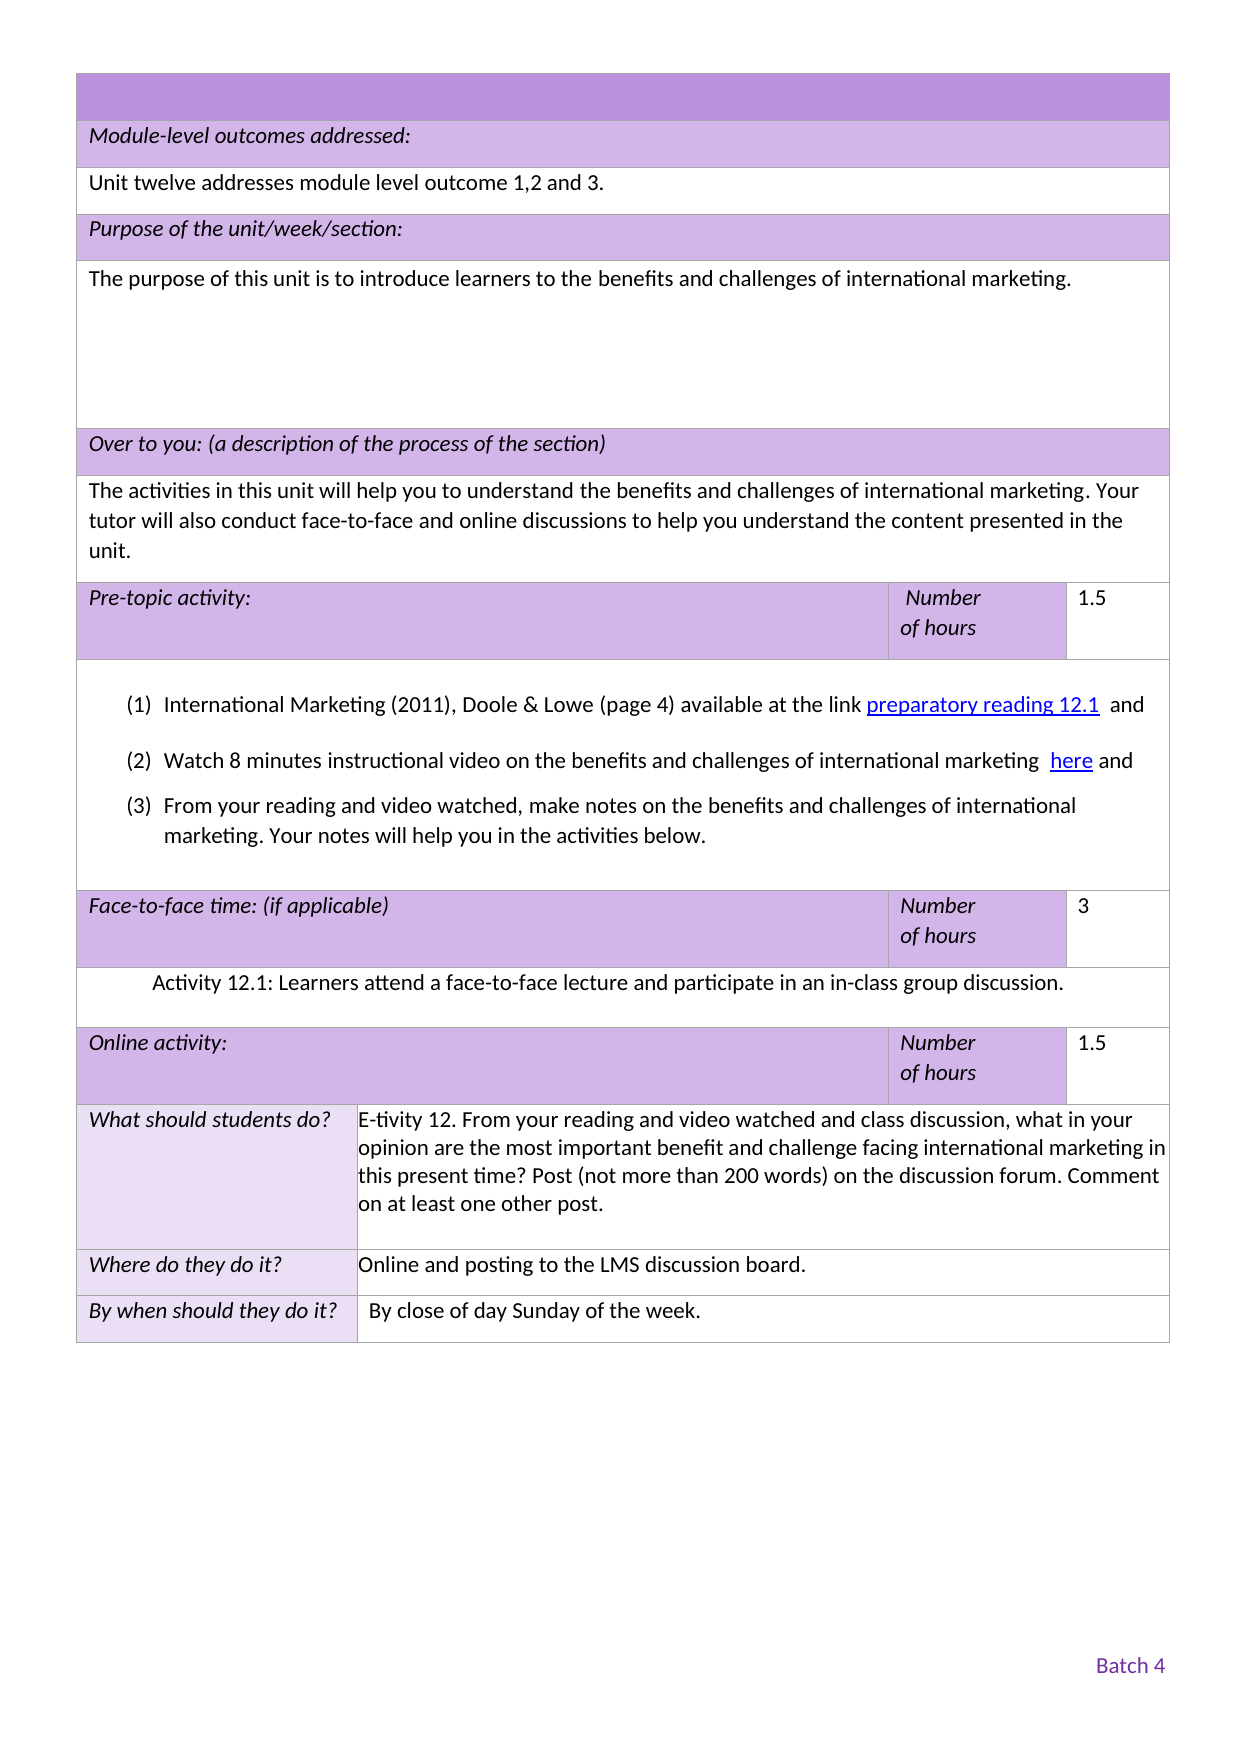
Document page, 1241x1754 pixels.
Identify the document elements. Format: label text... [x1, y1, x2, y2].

table_cell By close of day Sunday of the week. [358, 1296, 1169, 1342]
table_cell What should students do? [77, 1105, 357, 1249]
table_cell Module-level outcomes addressed: [77, 121, 1169, 167]
table_cell E-tivity 12. From your reading and video watched and class discussion, what in your opinion are the most important benefit and challenge facing international marketing in this present time? Post (not more than 200 words) on the discussion forum. Comment on at least one other post. [358, 1105, 1169, 1249]
table_cell Pre-topic activity: [77, 583, 888, 659]
table_cell Purpose of the unit/week/section: [77, 215, 1169, 260]
table_cell Number of hours [889, 583, 1066, 659]
table_cell 3 [1067, 891, 1169, 967]
table_cell Number of hours [889, 1028, 1066, 1104]
table_cell The activities in this unit will help you to understand the benefits and challenges of international marketing. Your tutor will also conduct face-to-face and online discussions to help you understand the content presented in the unit. [77, 476, 1169, 582]
table_cell Where do they do it? [77, 1250, 357, 1295]
table_cell Over to you: (a description of the process of the section) [77, 429, 1169, 475]
table_cell 1.5 [1067, 583, 1169, 659]
table_cell Unit twelve addresses module level outcome 1,2 and 3. [77, 168, 1169, 213]
table_cell The purpose of this unit is to introduce learners to the benefits and challenges of international marketing. [77, 261, 1169, 428]
table_cell 1.5 [1067, 1028, 1169, 1104]
table_header [77, 74, 1169, 120]
table_cell International Marketing (2011), Doole & Lowe (page 4) available at the link preparatory reading 12.1 and Watch 8 minutes instructional video on the benefits and challenges of international marketing here and From your reading and video watched, make notes on the benefits and challenges of international marketing. Your notes will help you in the activities below. [77, 660, 1169, 890]
table_cell Online and posting to the LMS discussion board. [358, 1250, 1169, 1295]
table_cell By when should they do it? [77, 1296, 357, 1342]
table_cell Online activity: [77, 1028, 888, 1104]
table_cell Number of hours [889, 891, 1066, 967]
table_cell Face-to-face time: (if applicable) [77, 891, 888, 967]
table_cell Activity 12.1: Learners attend a face-to-face lecture and participate in an in-class group discussion. [77, 968, 1169, 1027]
